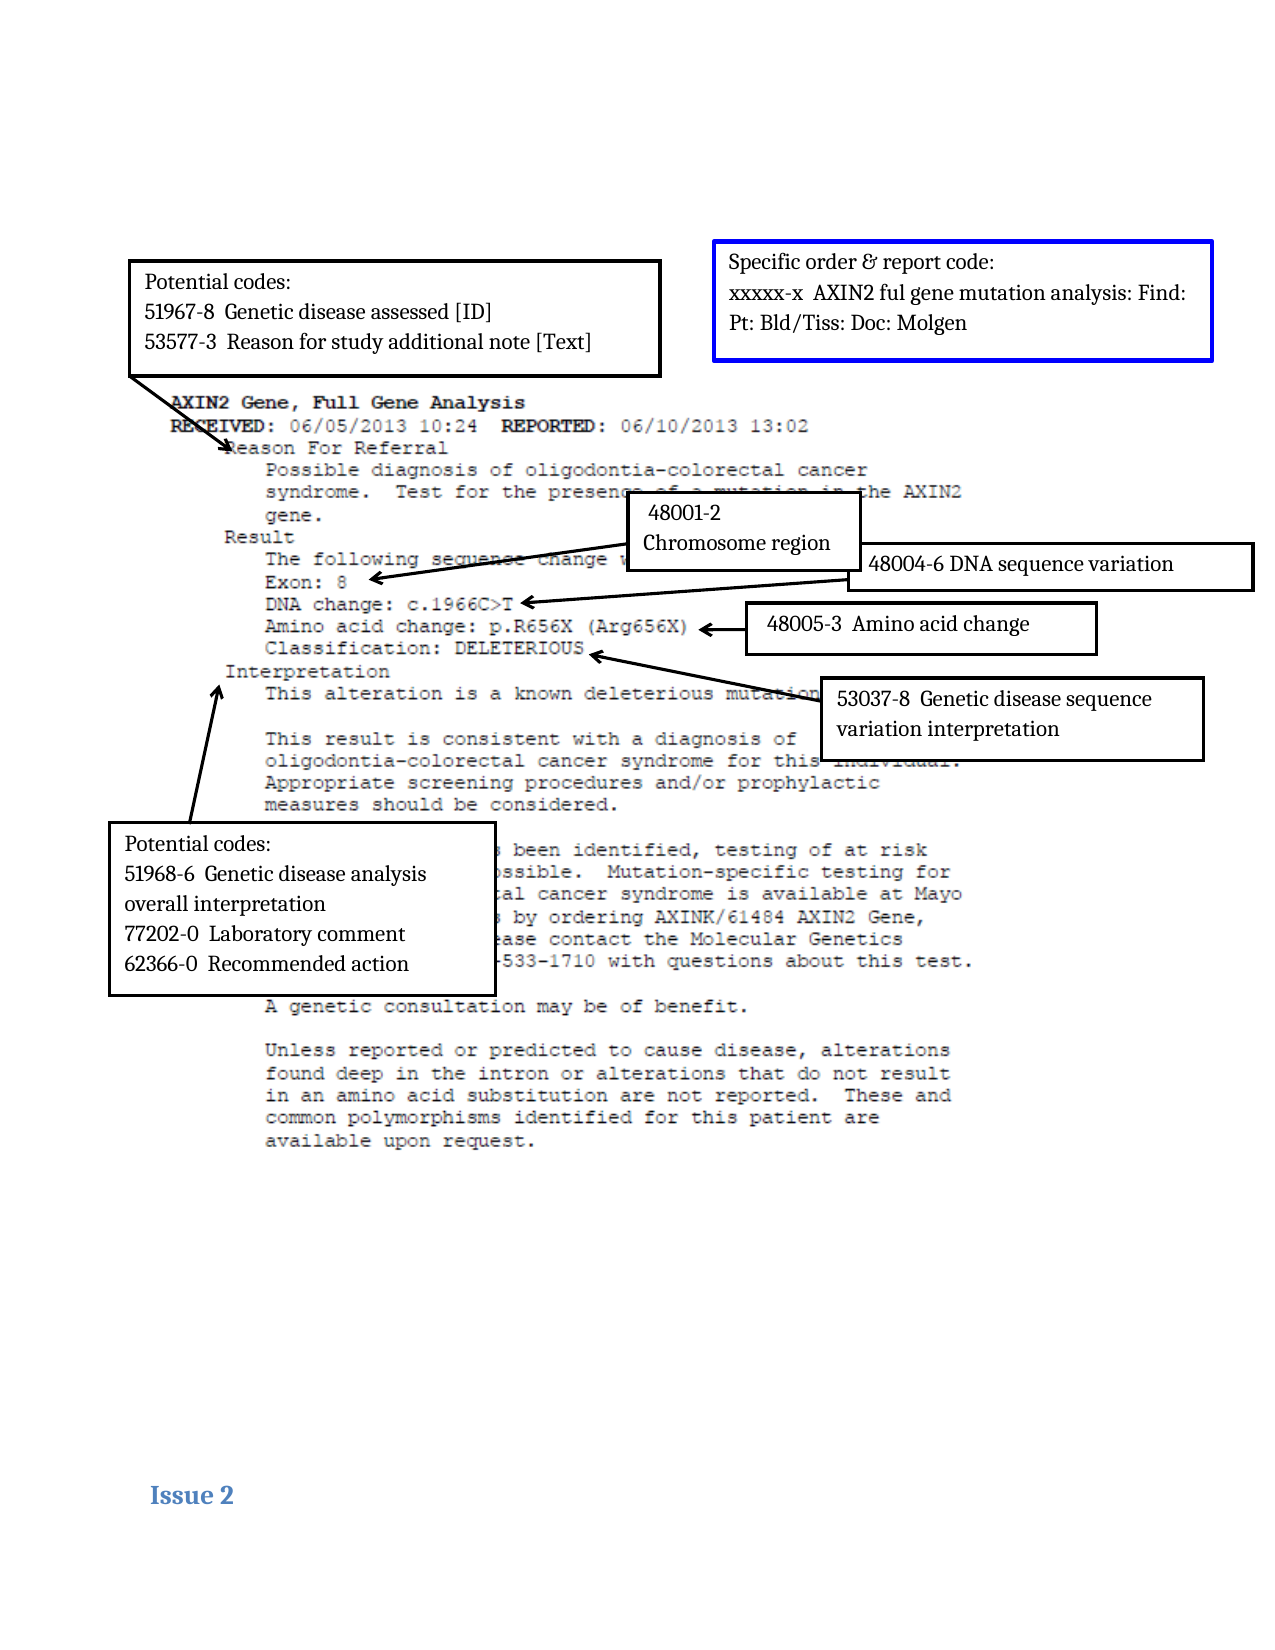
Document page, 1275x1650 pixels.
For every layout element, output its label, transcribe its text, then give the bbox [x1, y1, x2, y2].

subtitle Issue 2 [150, 1480, 1125, 1511]
picture [150, 376, 1107, 1172]
